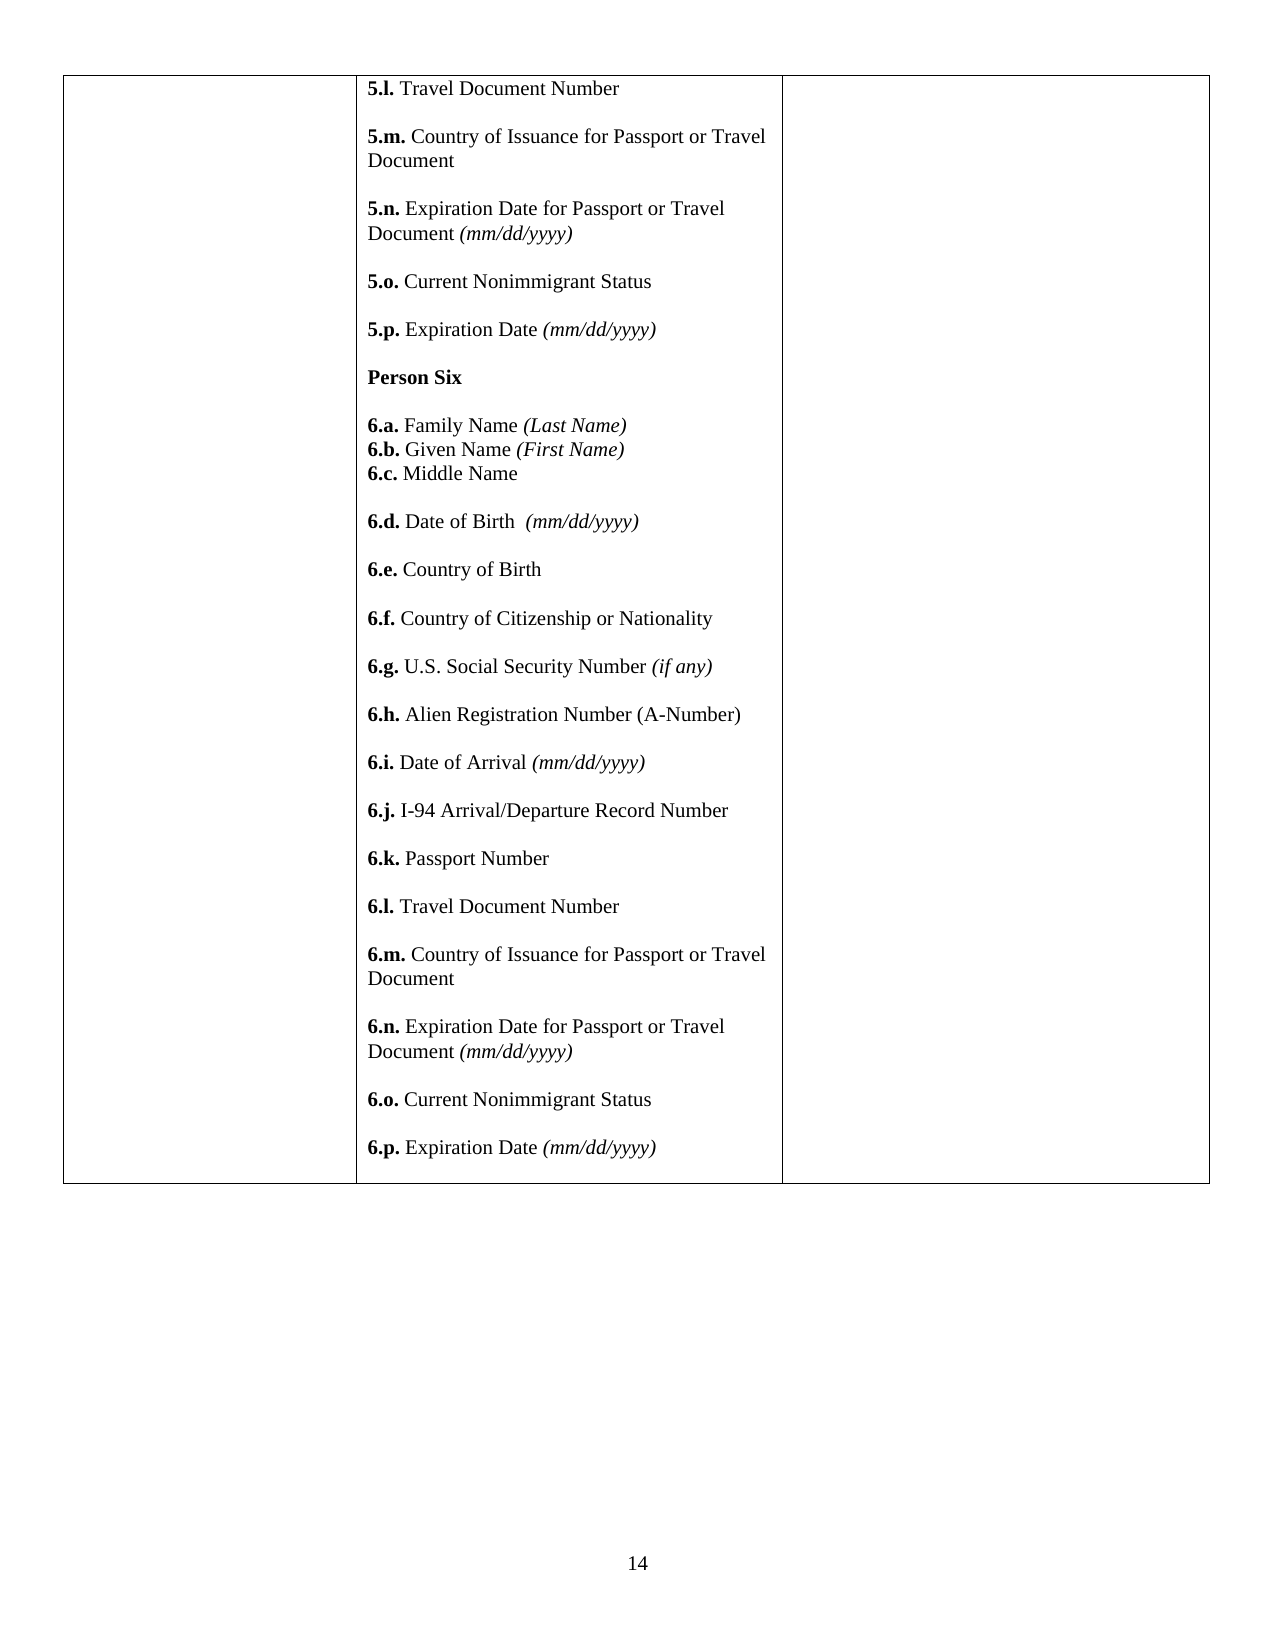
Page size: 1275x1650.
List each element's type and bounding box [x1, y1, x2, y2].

table_cell [783, 76, 1209, 1183]
table_cell [64, 76, 356, 1183]
table_cell [357, 76, 782, 1183]
